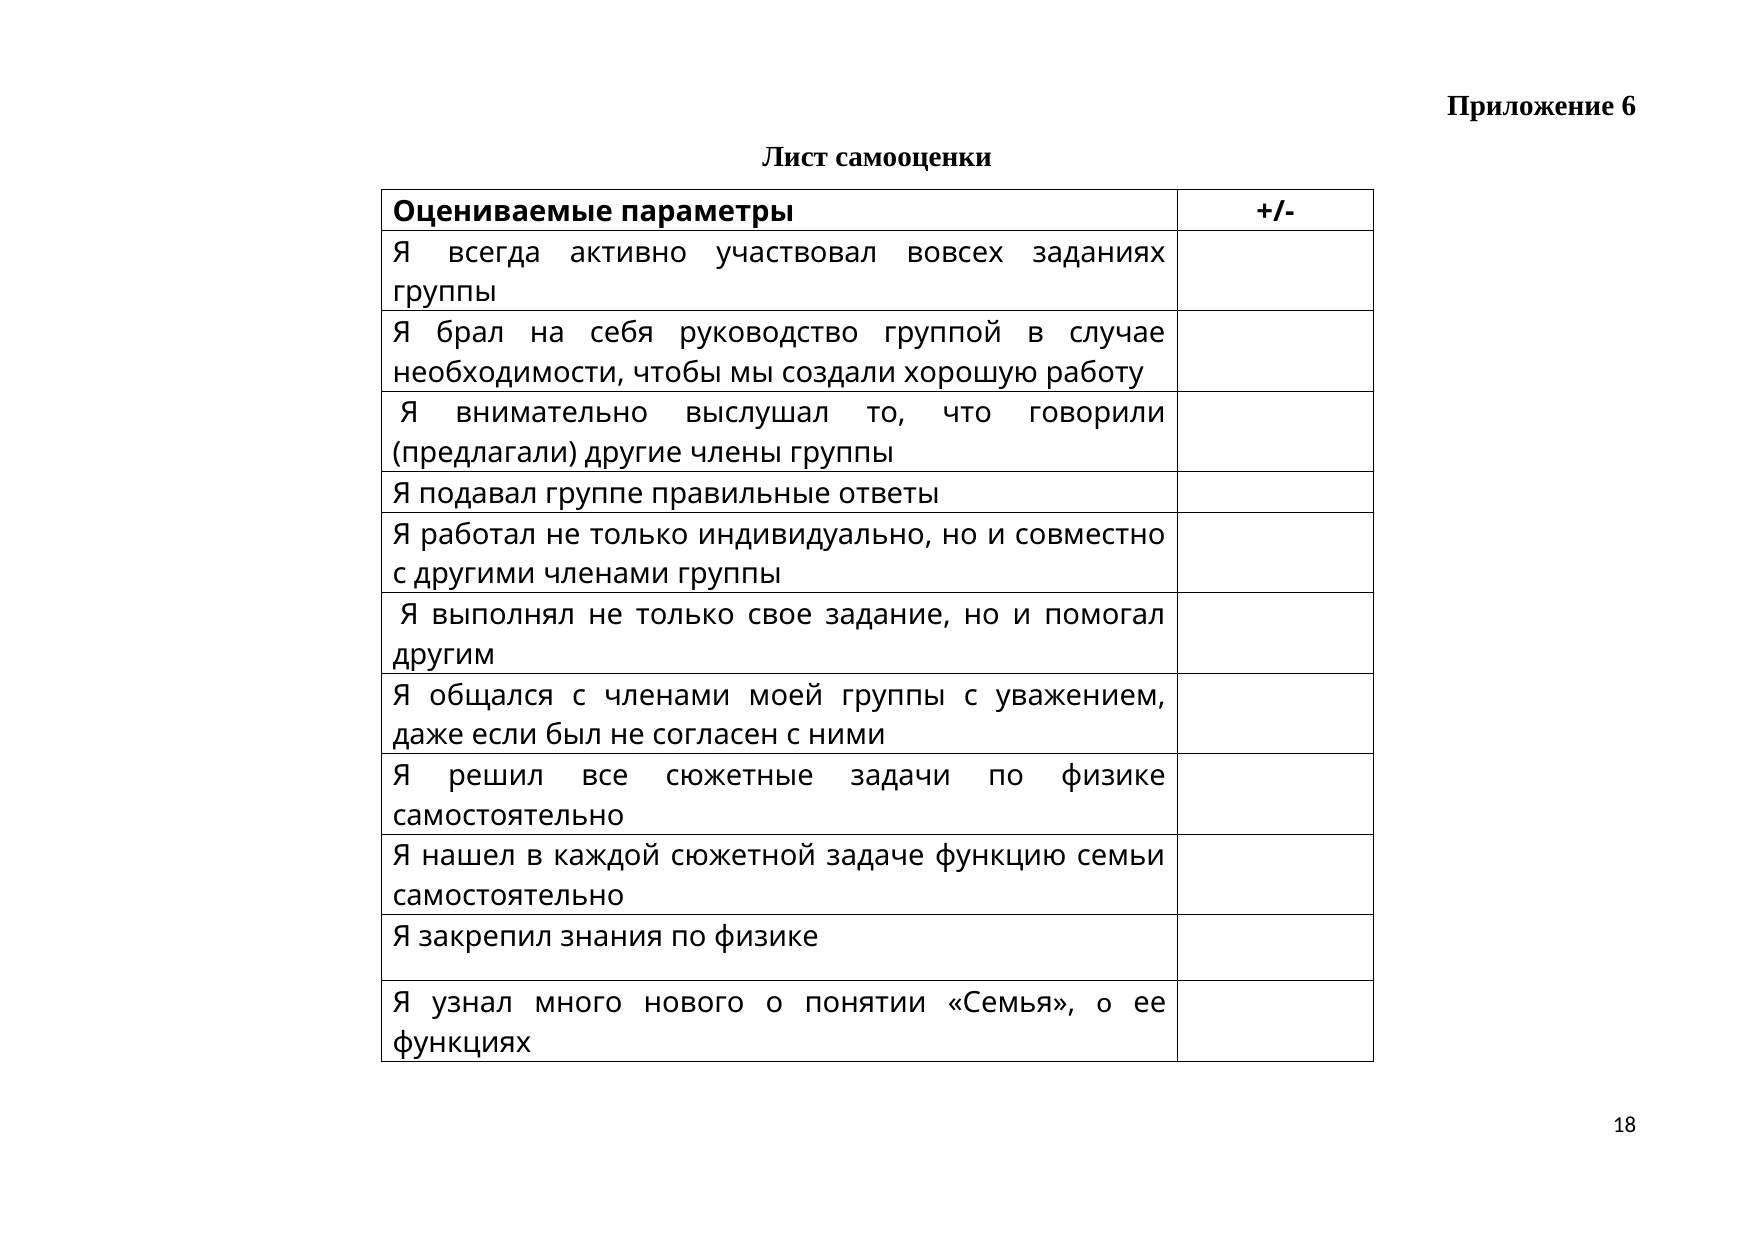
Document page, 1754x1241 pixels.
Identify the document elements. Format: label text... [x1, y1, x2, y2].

table_cell [1178, 472, 1373, 512]
table_cell Я внимательно выслушал то, что говорили (предлагали) другие члены группы [382, 392, 1177, 471]
table_cell [1178, 835, 1373, 914]
table_cell Я закрепил знания по физике [382, 915, 1177, 980]
table_cell Я общался с членами моей группы с уважением, даже если был не согласен с ними [382, 674, 1177, 753]
table_cell Я выполнял не только свое задание, но и помогал другим [382, 593, 1177, 673]
text Лист самооценки [118, 139, 1636, 172]
table_cell [1178, 513, 1373, 592]
table_cell Я решил все сюжетные задачи по физике самостоятельно [382, 754, 1177, 833]
table_cell [1178, 593, 1373, 673]
text Приложение 6 [118, 88, 1636, 122]
table_cell [1178, 754, 1373, 833]
table_cell Я работал не только индивидуально, но и совместно с другими членами группы [382, 513, 1177, 592]
table_cell Я узнал много нового о понятии «Семья», о ее функциях [382, 981, 1177, 1061]
table_cell [1178, 981, 1373, 1061]
table_header +/- [1178, 190, 1373, 230]
table_cell [1178, 915, 1373, 980]
table_cell [1178, 231, 1373, 310]
table_cell Я всегда активно участвовал вовсех заданиях группы [382, 231, 1177, 310]
table_cell [1178, 674, 1373, 753]
table_cell Я нашел в каждой сюжетной задаче функцию семьи самостоятельно [382, 835, 1177, 914]
table_cell [1178, 392, 1373, 471]
table_cell [1178, 311, 1373, 391]
table_cell Я брал на себя руководство группой в случае необходимости, чтобы мы создали хорошую работу [382, 311, 1177, 391]
table_cell Я подавал группе правильные ответы [382, 472, 1177, 512]
table_header Оцениваемые параметры [382, 190, 1177, 230]
